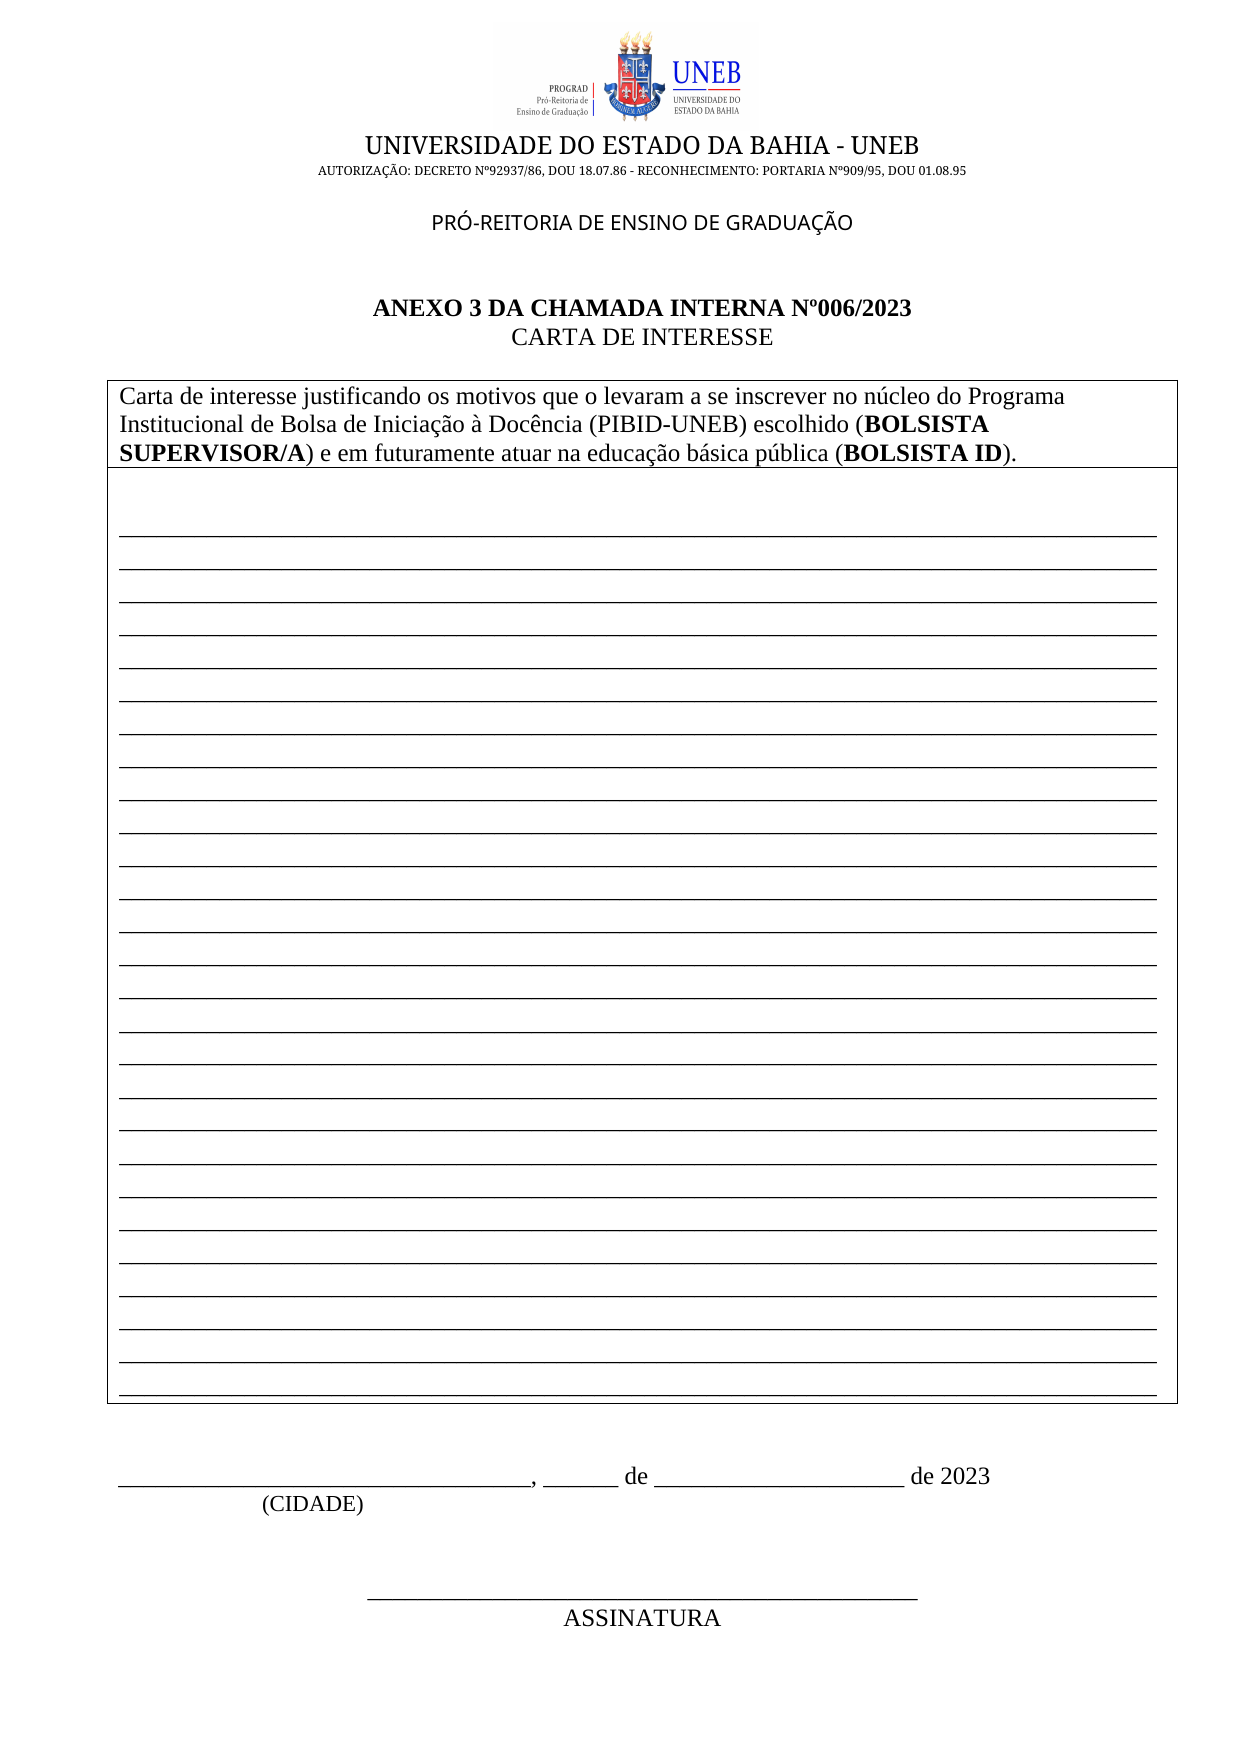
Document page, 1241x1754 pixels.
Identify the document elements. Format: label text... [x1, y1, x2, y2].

text CARTA DE INTERESSE [118, 322, 1166, 351]
text (CIDADE) [118, 1490, 1166, 1516]
text ANEXO 3 DA CHAMADA INTERNA Nº006/2023 [118, 293, 1166, 322]
table_header Carta de interesse justificando os motivos que o levaram a se inscrever no núcleo do Programa Institucional de Bolsa de Iniciação à Docência (PIBID-UNEB) escolhido (BOLSISTA SUPERVISOR/A) e em futuramente atuar na educação básica pública (BOLSISTA ID). [108, 381, 1177, 467]
table_cell _______________________________________________________________________________________________________________________________________________________________________________________________________________________________________________________________________________________________________________________________________________________________________________________________________________________________________________________________________________________________________________________________________________________________________________________________________________________________________________________________________________________________________________________________________________________________________________________________________________________________________________________________________________________________________________________________________________________________________________________________________________________________________________________________________________________________________________________________________________________________________________________________________________________________________________________________________________________________________________________________________________________________________________________________________________________________________________________________________________________________________________________________________________________________________________________________________________________________________________________________________________________________________________________________________________________________________________________________________________ __________________________________________________________________________________________________________________________________________________________________________________________________________________________________________________________________________________________________________________________________________________________________________________________________________________________________________________________________________________________________________________ [108, 468, 1177, 1403]
picture [492, 22, 760, 131]
text _________________________________, ______ de ____________________ de 2023 [118, 1461, 1166, 1490]
text ____________________________________________ [118, 1574, 1166, 1603]
text ASSINATURA [118, 1603, 1166, 1631]
